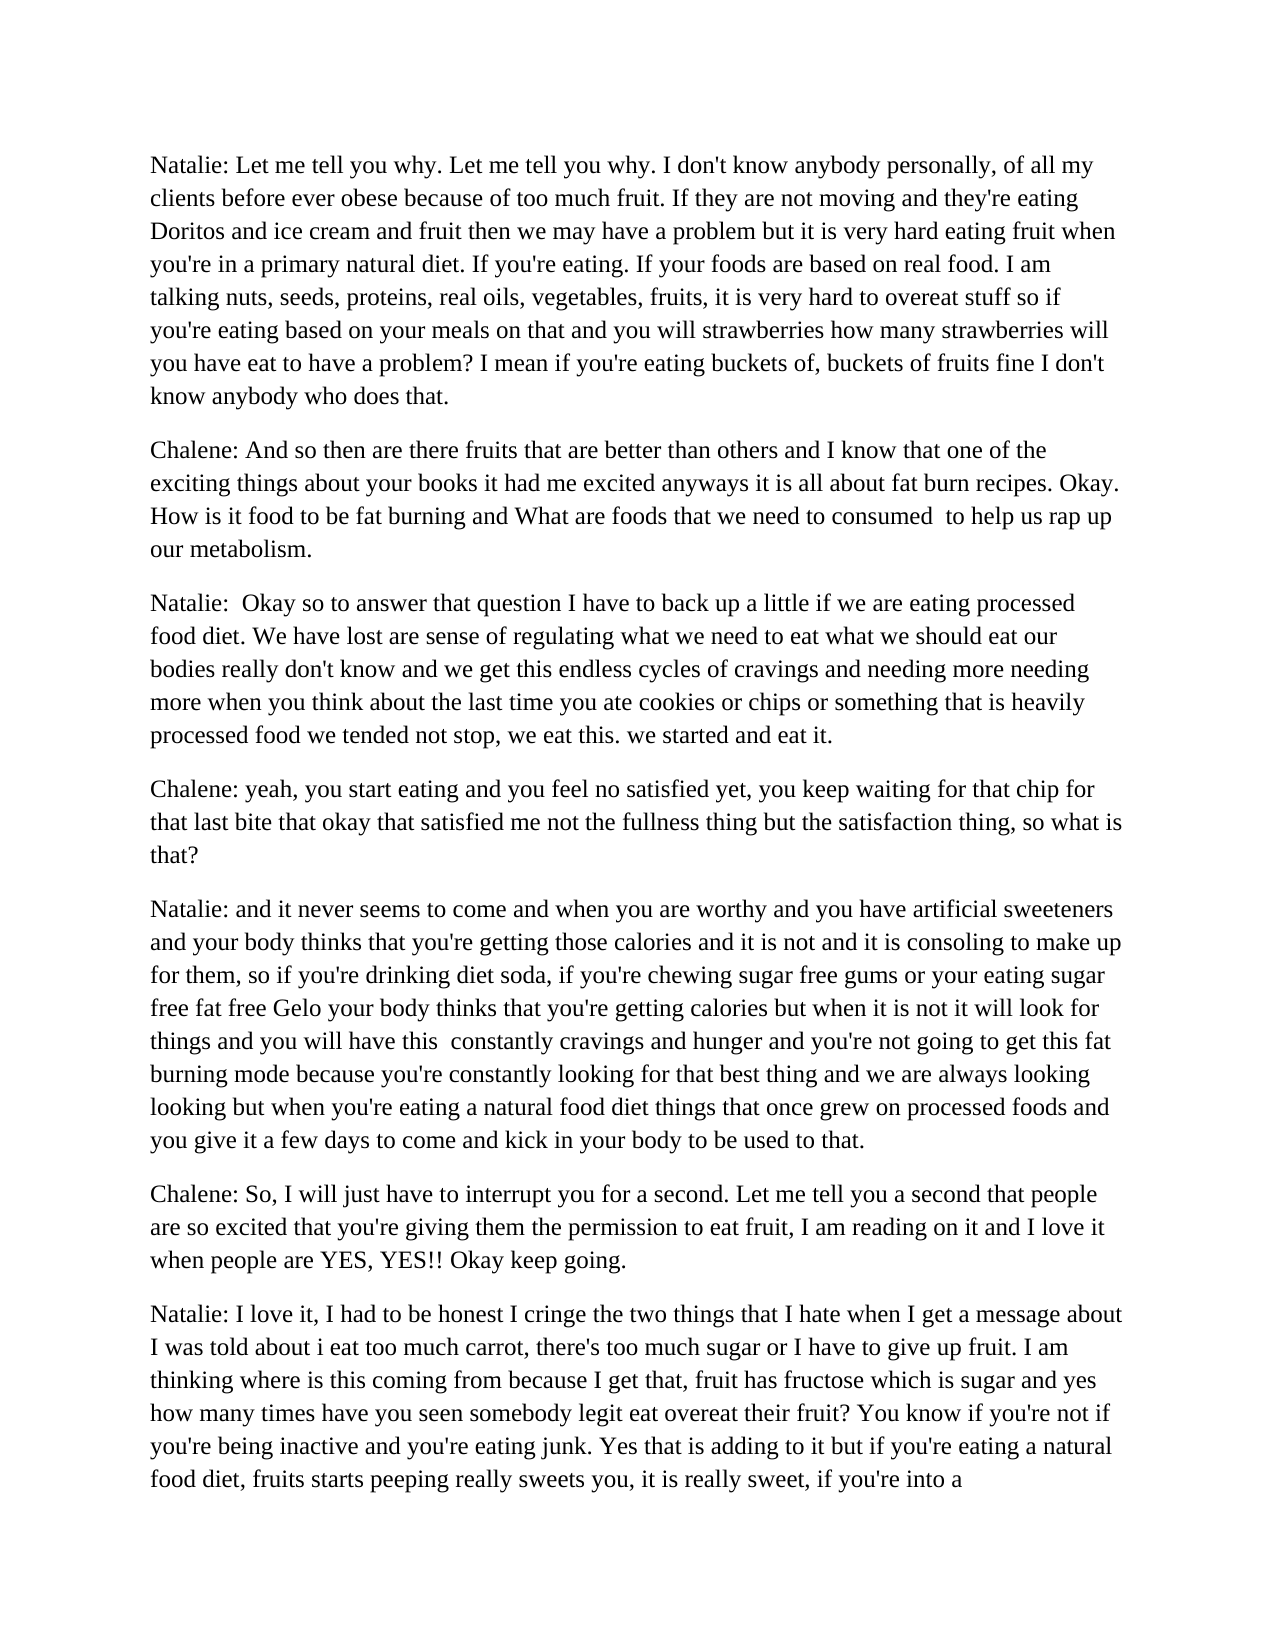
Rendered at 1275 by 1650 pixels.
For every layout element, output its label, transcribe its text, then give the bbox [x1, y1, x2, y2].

text Natalie: and it never seems to come and when you are worthy and you have artificial sweeteners and your body thinks that you're getting those calories and it is not and it is consoling to make up for them, so if you're drinking diet soda, if you're chewing sugar free gums or your eating sugar free fat free Gelo your body thinks that you're getting calories but when it is not it will look for things and you will have this constantly cravings and hunger and you're not going to get this fat burning mode because you're constantly looking for that best thing and we are always looking looking but when you're eating a natural food diet things that once grew on processed foods and you give it a few days to come and kick in your body to be used to that. [150, 894, 1125, 1154]
text Chalene: yeah, you start eating and you feel no satisfied yet, you keep waiting for that chip for that last bite that okay that satisfied me not the fullness thing but the satisfaction thing, so what is that? [150, 774, 1125, 869]
text Chalene: So, I will just have to interrupt you for a second. Let me tell you a second that people are so excited that you're giving them the permission to eat fruit, I am reading on it and I love it when people are YES, YES!! Okay keep going. [150, 1179, 1125, 1273]
text Natalie: Okay so to answer that question I have to back up a little if we are eating processed food diet. We have lost are sense of regulating what we need to eat what we should eat our bodies really don't know and we get this endless cycles of cravings and needing more needing more when you think about the last time you ate cookies or chips or something that is heavily processed food we tended not stop, we eat this. we started and eat it. [150, 588, 1125, 749]
text Natalie: I love it, I had to be honest I cringe the two things that I hate when I get a message about I was told about i eat too much carrot, there's too much sugar or I have to give up fruit. I am thinking where is this coming from because I get that, fruit has fructose which is sugar and yes how many times have you seen somebody legit eat overeat their fruit? You know if you're not if you're being inactive and you're eating junk. Yes that is adding to it but if you're eating a natural food diet, fruits starts peeping really sweets you, it is really sweet, if you're into a [150, 1299, 1125, 1492]
text Chalene: And so then are there fruits that are better than others and I know that one of the exciting things about your books it had me excited anyways it is all about fat burn recipes. Okay. How is it food to be fat burning and What are foods that we need to consumed to help us rap up our metabolism. [150, 435, 1125, 563]
text Natalie: Let me tell you why. Let me tell you why. I don't know anybody personally, of all my clients before ever obese because of too much fruit. If they are not moving and they're eating Doritos and ice cream and fruit then we may have a problem but it is very hard eating fruit when you're in a primary natural diet. If you're eating. If your foods are based on real food. I am talking nuts, seeds, proteins, real oils, vegetables, fruits, it is very hard to overeat stuff so if you're eating based on your meals on that and you will strawberries how many strawberries will you have eat to have a problem? I mean if you're eating buckets of, buckets of fruits fine I don't know anybody who does that. [150, 150, 1125, 410]
